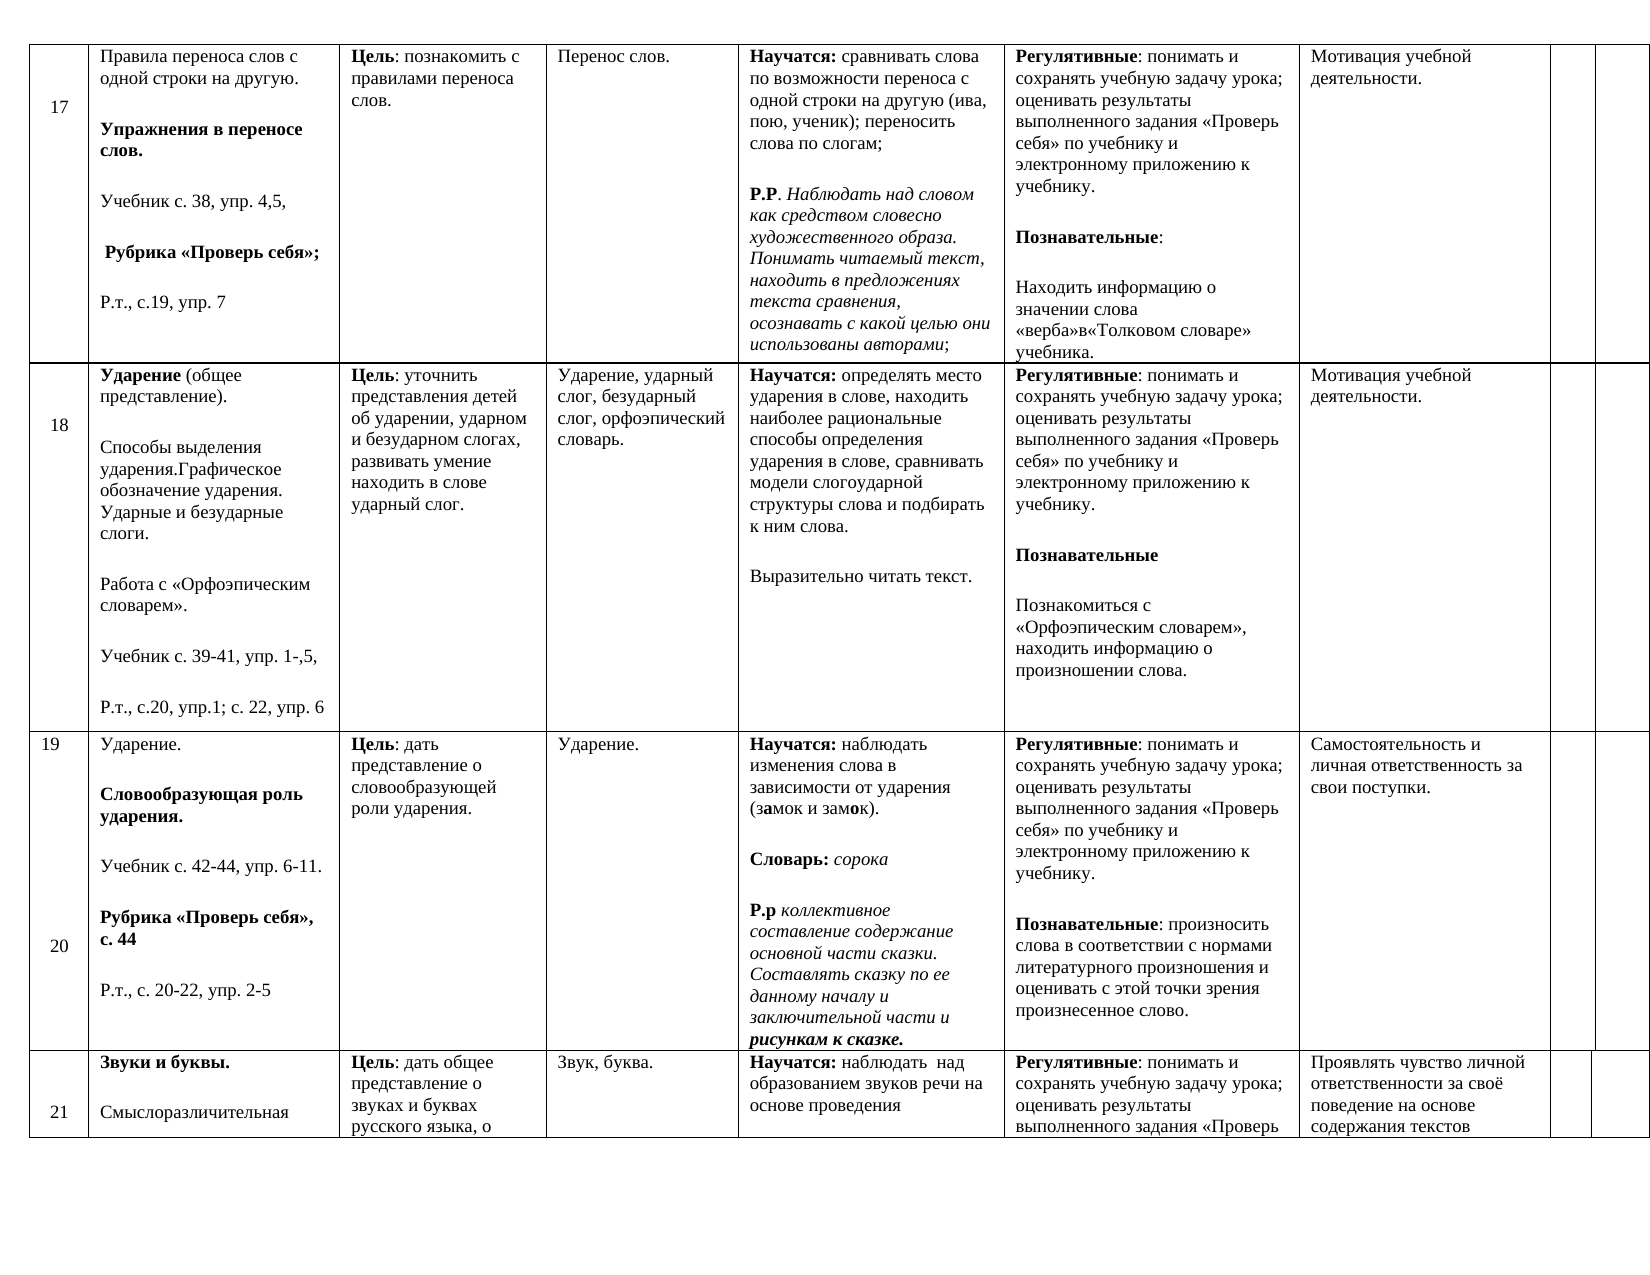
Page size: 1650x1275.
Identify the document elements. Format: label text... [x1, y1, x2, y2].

table_cell [1596, 364, 1649, 731]
table_cell [1592, 1051, 1649, 1137]
table_cell Цель: познакомить с правилами переноса слов. [340, 45, 546, 362]
table_cell Ударение. [547, 732, 738, 1049]
table_cell Ударение, ударный слог, безударный слог, орфоэпический словарь. [547, 364, 738, 731]
table_cell [1551, 45, 1595, 362]
table_cell Регулятивные: понимать и сохранять учебную задачу урока; оценивать результаты выполненного задания «Проверь себя» по учебнику и электронному приложению к учебнику. Познавательные Познакомиться с «Орфоэпическим словарем», находить информацию о произношении слова. [1005, 364, 1299, 731]
table_cell 21 [30, 1051, 88, 1137]
table_cell [1551, 364, 1595, 731]
table_cell Цель: уточнить представления детей об ударении, ударном и безударном слогах, развивать умение находить в слове ударный слог. [340, 364, 546, 731]
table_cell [1005, 1051, 1299, 1137]
table_cell Звук, буква. [547, 1051, 738, 1137]
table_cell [1300, 1051, 1550, 1137]
table_cell Регулятивные: понимать и сохранять учебную задачу урока; оценивать результаты выполненного задания «Проверь себя» по учебнику и электронному приложению к учебнику. Познавательные: произносить слова в соответствии с нормами литературного произношения и оценивать с этой точки зрения произнесенное слово. [1005, 732, 1299, 1049]
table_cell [340, 1051, 546, 1137]
table_cell Научатся: наблюдать изменения слова в зависимости от ударения (замок и замок). Словарь: сорока Р.р коллективное составление содержание основной части сказки. Составлять сказку по ее данному началу и заключительной части и рисункам к сказке. [739, 732, 1004, 1049]
table_cell [1551, 732, 1595, 1049]
table_cell Перенос слов. [547, 45, 738, 362]
table_cell Научатся: сравнивать слова по возможности переноса с одной строки на другую (ива, пою, ученик); переносить слова по слогам; Р.Р. Наблюдать над словом как средством словесно художественного образа. Понимать читаемый текст, находить в предложениях текста сравнения, осознавать с какой целью они использованы авторами; [739, 45, 1004, 362]
table_cell Ударение. Словообразующая роль ударения. Учебник с. 42-44, упр. 6-11. Рубрика «Проверь себя», с. 44 Р.т., с. 20-22, упр. 2-5 [89, 732, 339, 1049]
table_cell Научатся: определять место ударения в слове, находить наиболее рациональные способы определения ударения в слове, сравнивать модели слогоударной структуры слова и подбирать к ним слова. Выразительно читать текст. [739, 364, 1004, 731]
table_cell 2 [1596, 45, 1649, 362]
table_cell Регулятивные: понимать и сохранять учебную задачу урока; оценивать результаты выполненного задания «Проверь себя» по учебнику и электронному приложению к учебнику. Познавательные: Находить информацию о значении слова «верба»в«Толковом словаре» учебника. [1005, 45, 1299, 362]
table_cell Мотивация учебной деятельности. [1300, 364, 1550, 731]
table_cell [1300, 45, 1550, 362]
table_cell Цель: дать представление о словообразующей роли ударения. [340, 732, 546, 1049]
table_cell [89, 1051, 339, 1137]
table_cell Самостоятельность и личная ответственность за свои поступки. [1300, 732, 1550, 1049]
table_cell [739, 1051, 1004, 1137]
table_cell 19 20 [30, 732, 88, 1049]
table_cell Ударение (общее представление). Способы выделения ударения.Графическое обозначение ударения. Ударные и безударные слоги. Работа с «Орфоэпическим словарем». Учебник с. 39-41, упр. 1-,5, Р.т., с.20, упр.1; с. 22, упр. 6 [89, 364, 339, 731]
table_cell 17 [30, 45, 88, 362]
table_cell 18 [30, 364, 88, 731]
table_cell Правила переноса слов с одной строки на другую. Упражнения в переносе слов. Учебник с. 38, упр. 4,5, Рубрика «Проверь себя»; Р.т., с.19, упр. 7 [89, 45, 339, 362]
table_cell [1596, 732, 1649, 1049]
table_cell [1551, 1051, 1591, 1137]
